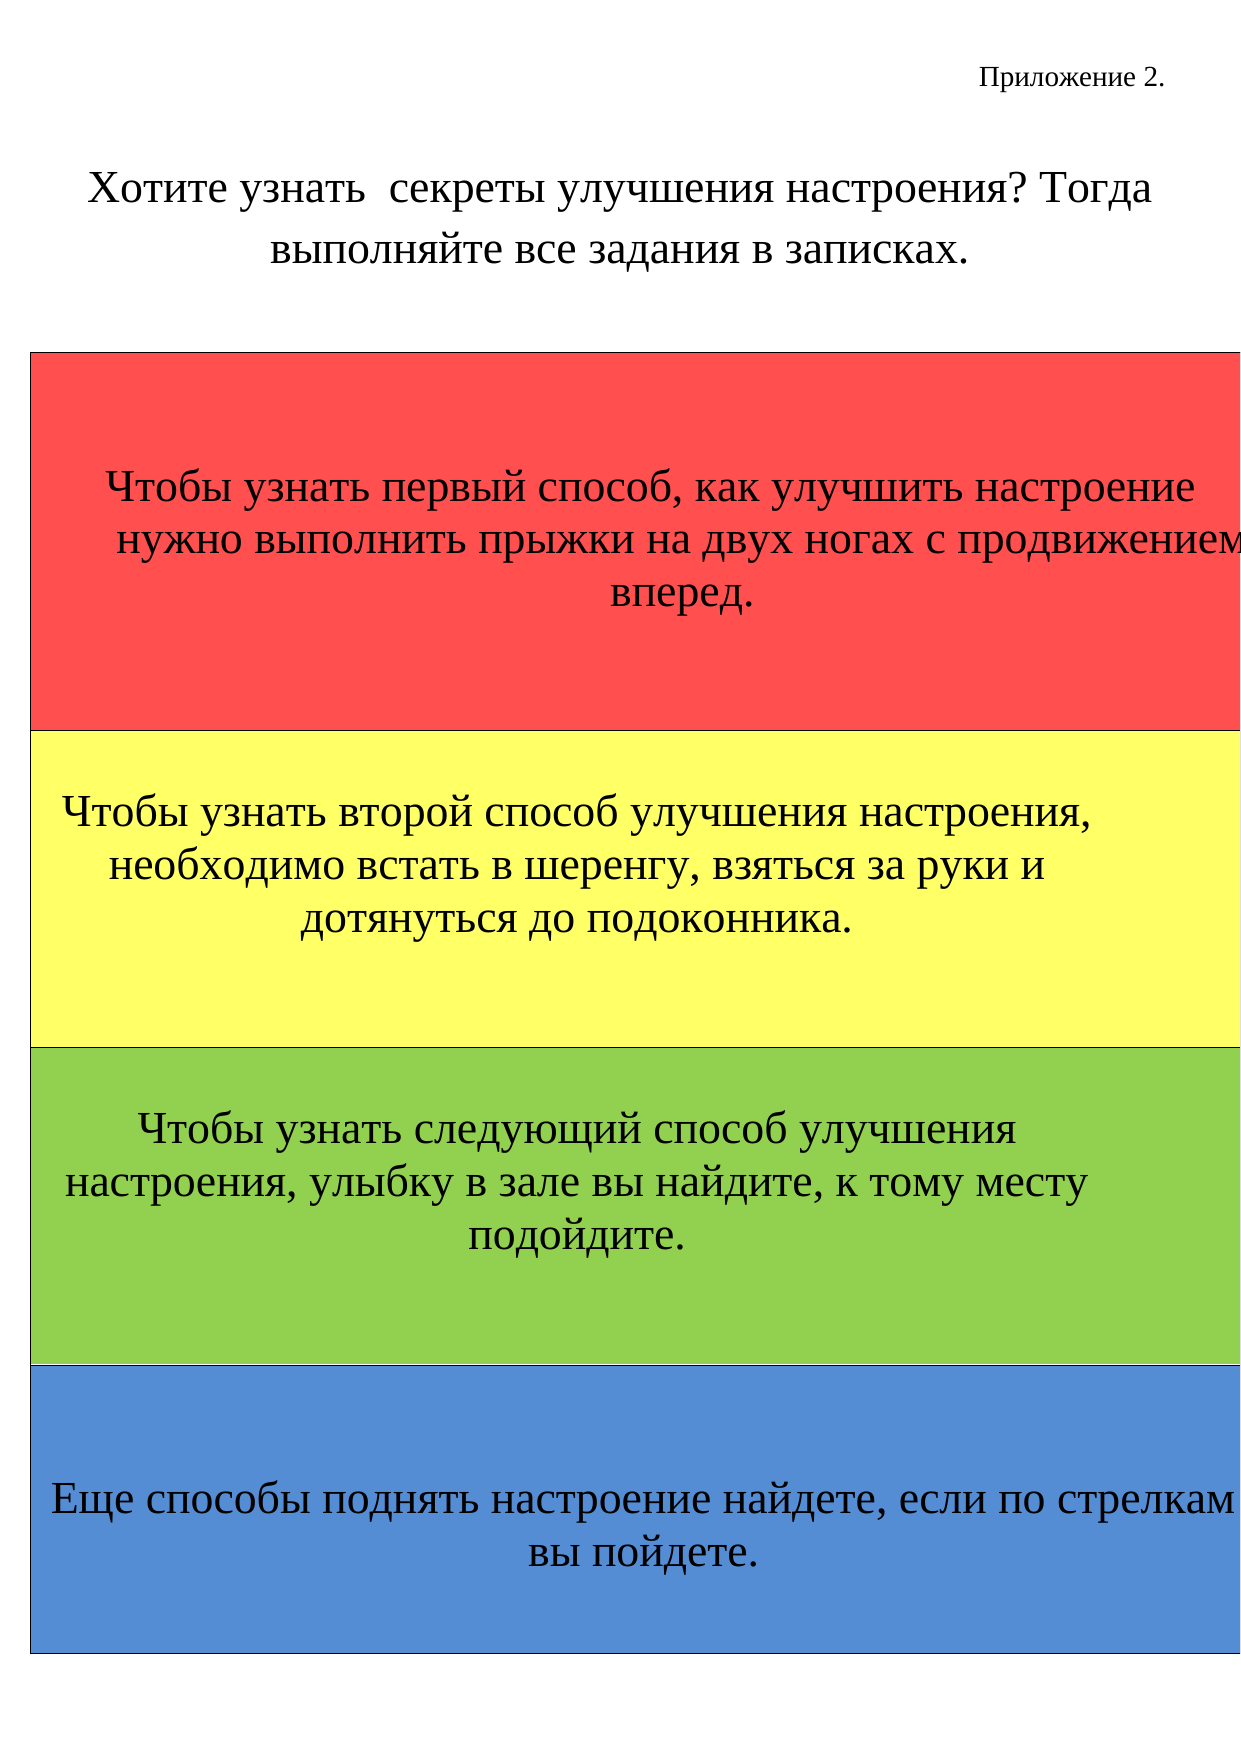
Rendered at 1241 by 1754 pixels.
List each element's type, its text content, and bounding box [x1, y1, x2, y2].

table_cell Чтобы узнать следующий способ улучшения настроения, улыбку в зале вы найдите, к тому месту подойдите. [31, 1048, 1240, 1364]
text Приложение 2. [75, 59, 1165, 93]
text Хотите узнать секреты улучшения настроения? Тогда выполняйте все задания в записках. [75, 160, 1165, 273]
table_header Чтобы узнать первый способ, как улучшить настроение нужно выполнить прыжки на двух ногах с продвижением вперед. [31, 353, 1240, 730]
table_cell Еще способы поднять настроение найдете, если по стрелкам вы пойдете. [31, 1366, 1240, 1653]
table_cell Чтобы узнать второй способ улучшения настроения, необходимо встать в шеренгу, взяться за руки и дотянуться до подоконника. [31, 731, 1240, 1047]
